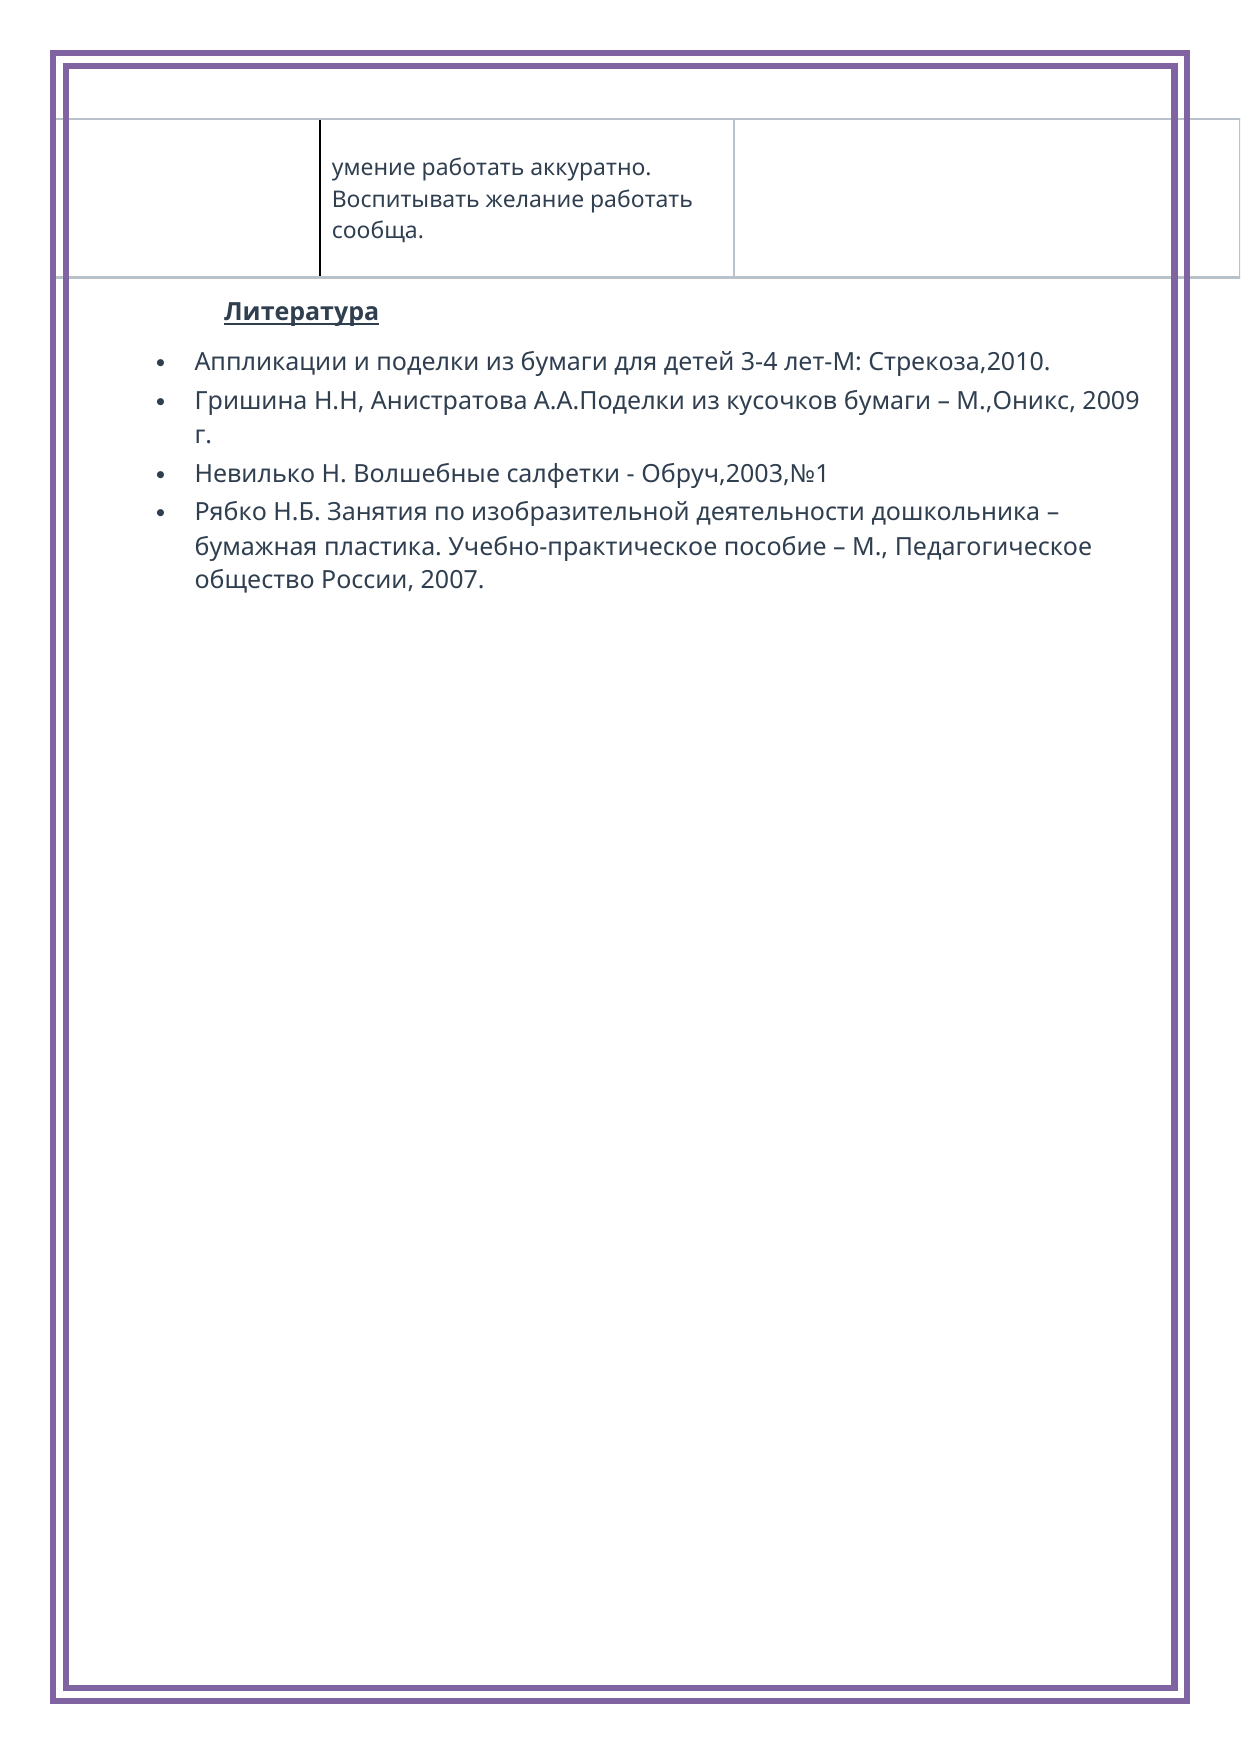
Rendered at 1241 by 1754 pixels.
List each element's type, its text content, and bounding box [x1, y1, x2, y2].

list Невилько Н. Волшебные салфетки - Обруч,2003,№1 [157, 455, 1152, 489]
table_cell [69, 120, 319, 276]
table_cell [321, 120, 733, 276]
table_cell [56, 120, 63, 276]
text Литература [224, 294, 1152, 328]
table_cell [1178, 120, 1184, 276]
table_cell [735, 120, 1171, 276]
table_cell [1190, 120, 1239, 276]
list Аппликации и поделки из бумаги для детей 3-4 лет-М: Стрекоза,2010. [157, 344, 1152, 378]
list Гришина Н.Н, Анистратова А.А.Поделки из кусочков бумаги – М.,Оникс, 2009 г. [157, 382, 1152, 451]
list Рябко Н.Б. Занятия по изобразительной деятельности дошкольника – бумажная пластика. Учебно-практическое пособие – М., Педагогическое общество России, 2007. [157, 494, 1152, 596]
